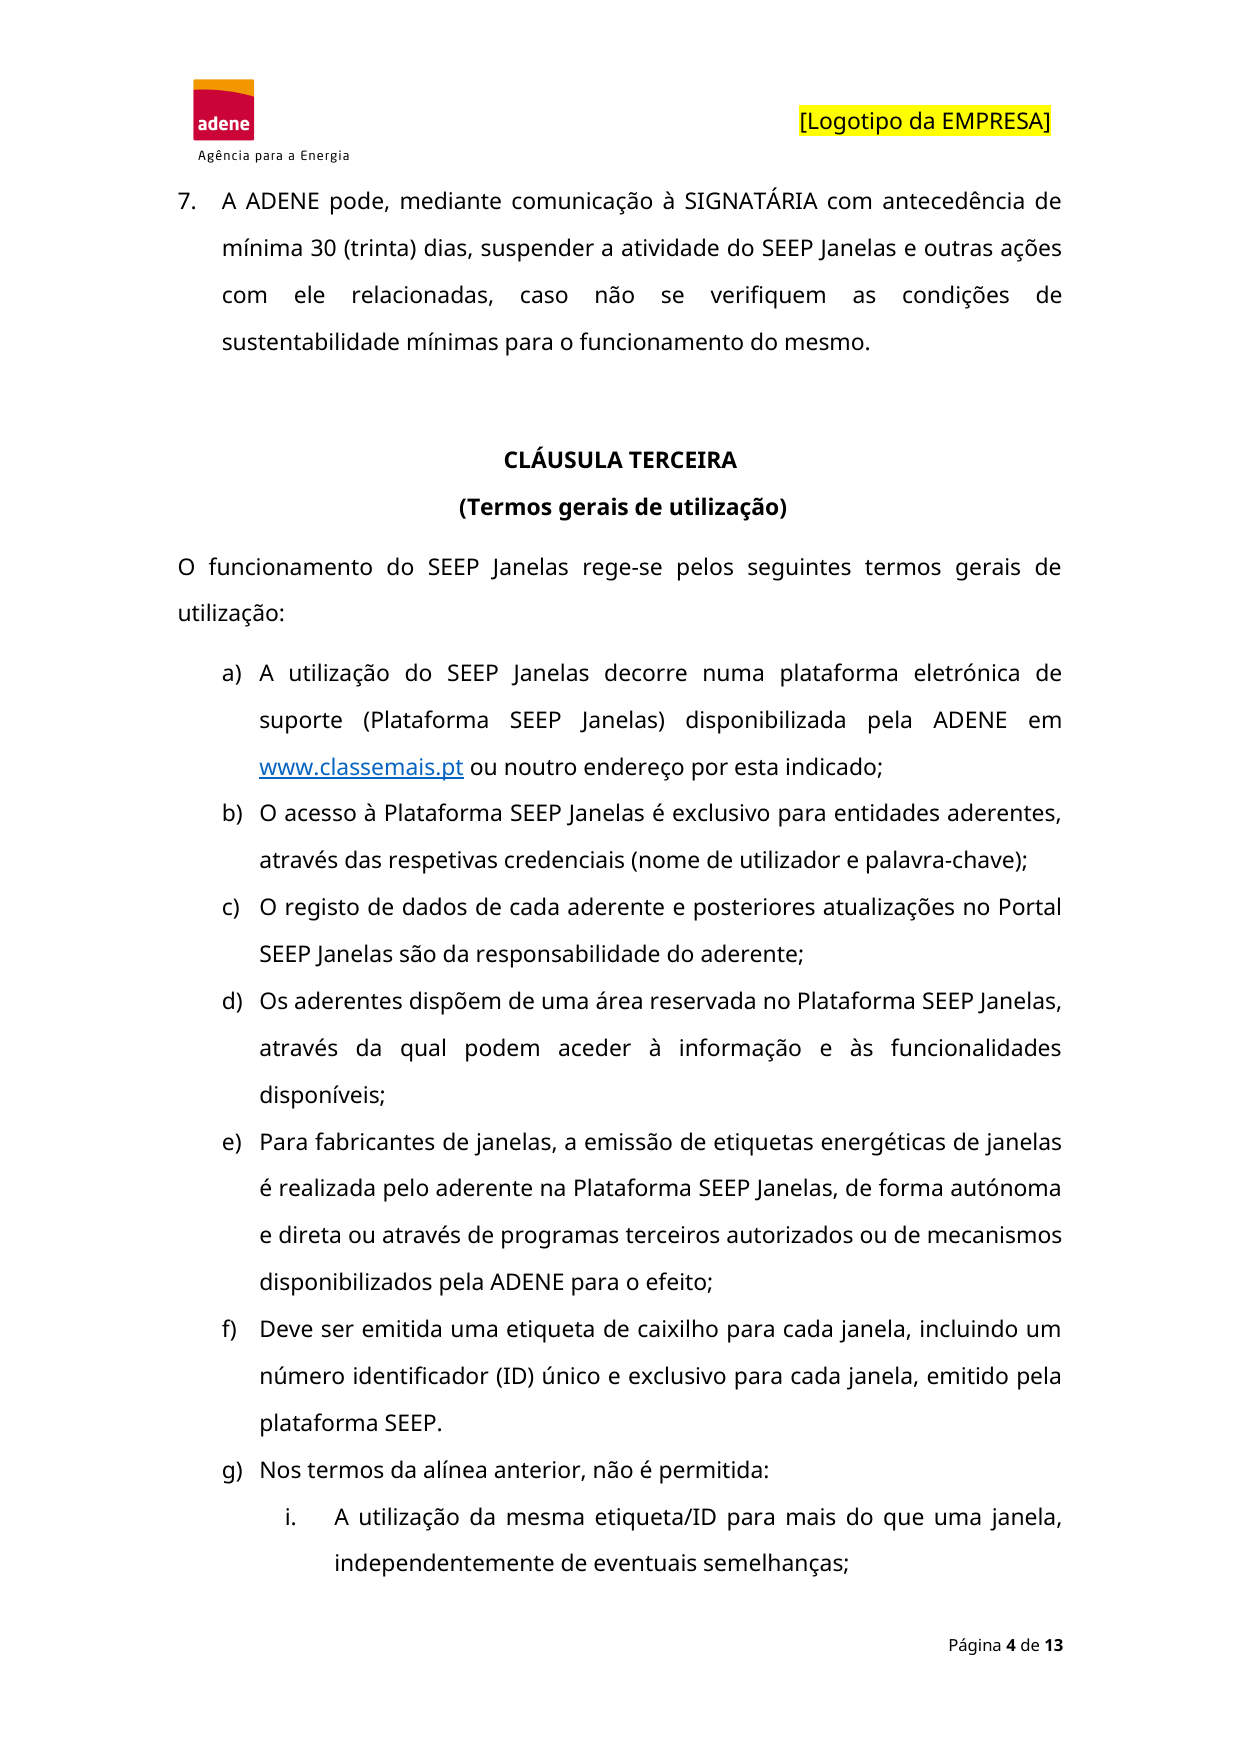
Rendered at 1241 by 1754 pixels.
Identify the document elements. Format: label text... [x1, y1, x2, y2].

picture [188, 75, 364, 166]
list Para fabricantes de janelas, a emissão de etiquetas energéticas de janelas é realizada pelo aderente na Plataforma SEEP Janelas, de forma autónoma e direta ou através de programas terceiros autorizados ou de mecanismos disponibilizados pela ADENE para o efeito; [222, 1125, 1063, 1297]
list A utilização da mesma etiqueta/ID para mais do que uma janela, independentemente de eventuais semelhanças; [297, 1500, 1063, 1578]
list Os aderentes dispõem de uma área reservada no Plataforma SEEP Janelas, através da qual podem aceder à informação e às funcionalidades disponíveis; [222, 985, 1063, 1110]
list Nos termos da alínea anterior, não é permitida: [222, 1453, 1063, 1485]
text (Termos gerais de utilização) [177, 491, 1063, 522]
list O acesso à Plataforma SEEP Janelas é exclusivo para entidades aderentes, através das respetivas credenciais (nome de utilizador e palavra-chave); [222, 797, 1063, 875]
list O registo de dados de cada aderente e posteriores atualizações no Portal SEEP Janelas são da responsabilidade do aderente; [222, 891, 1063, 969]
list A utilização do SEEP Janelas decorre numa plataforma eletrónica de suporte (Plataforma SEEP Janelas) disponibilizada pela ADENE em www.classemais.pt ou noutro endereço por esta indicado; [222, 657, 1063, 782]
list Deve ser emitida uma etiqueta de caixilho para cada janela, incluindo um número identificador (ID) único e exclusivo para cada janela, emitido pela plataforma SEEP. [222, 1313, 1063, 1438]
text O funcionamento do SEEP Janelas rege-se pelos seguintes termos gerais de utilização: [177, 550, 1063, 628]
list A ADENE pode, mediante comunicação à SIGNATÁRIA com antecedência de mínima 30 (trinta) dias, suspender a atividade do SEEP Janelas e outras ações com ele relacionadas, caso não se verifiquem as condições de sustentabilidade mínimas para o funcionamento do mesmo. [177, 185, 1063, 357]
text CLÁUSULA TERCEIRA [177, 444, 1063, 475]
